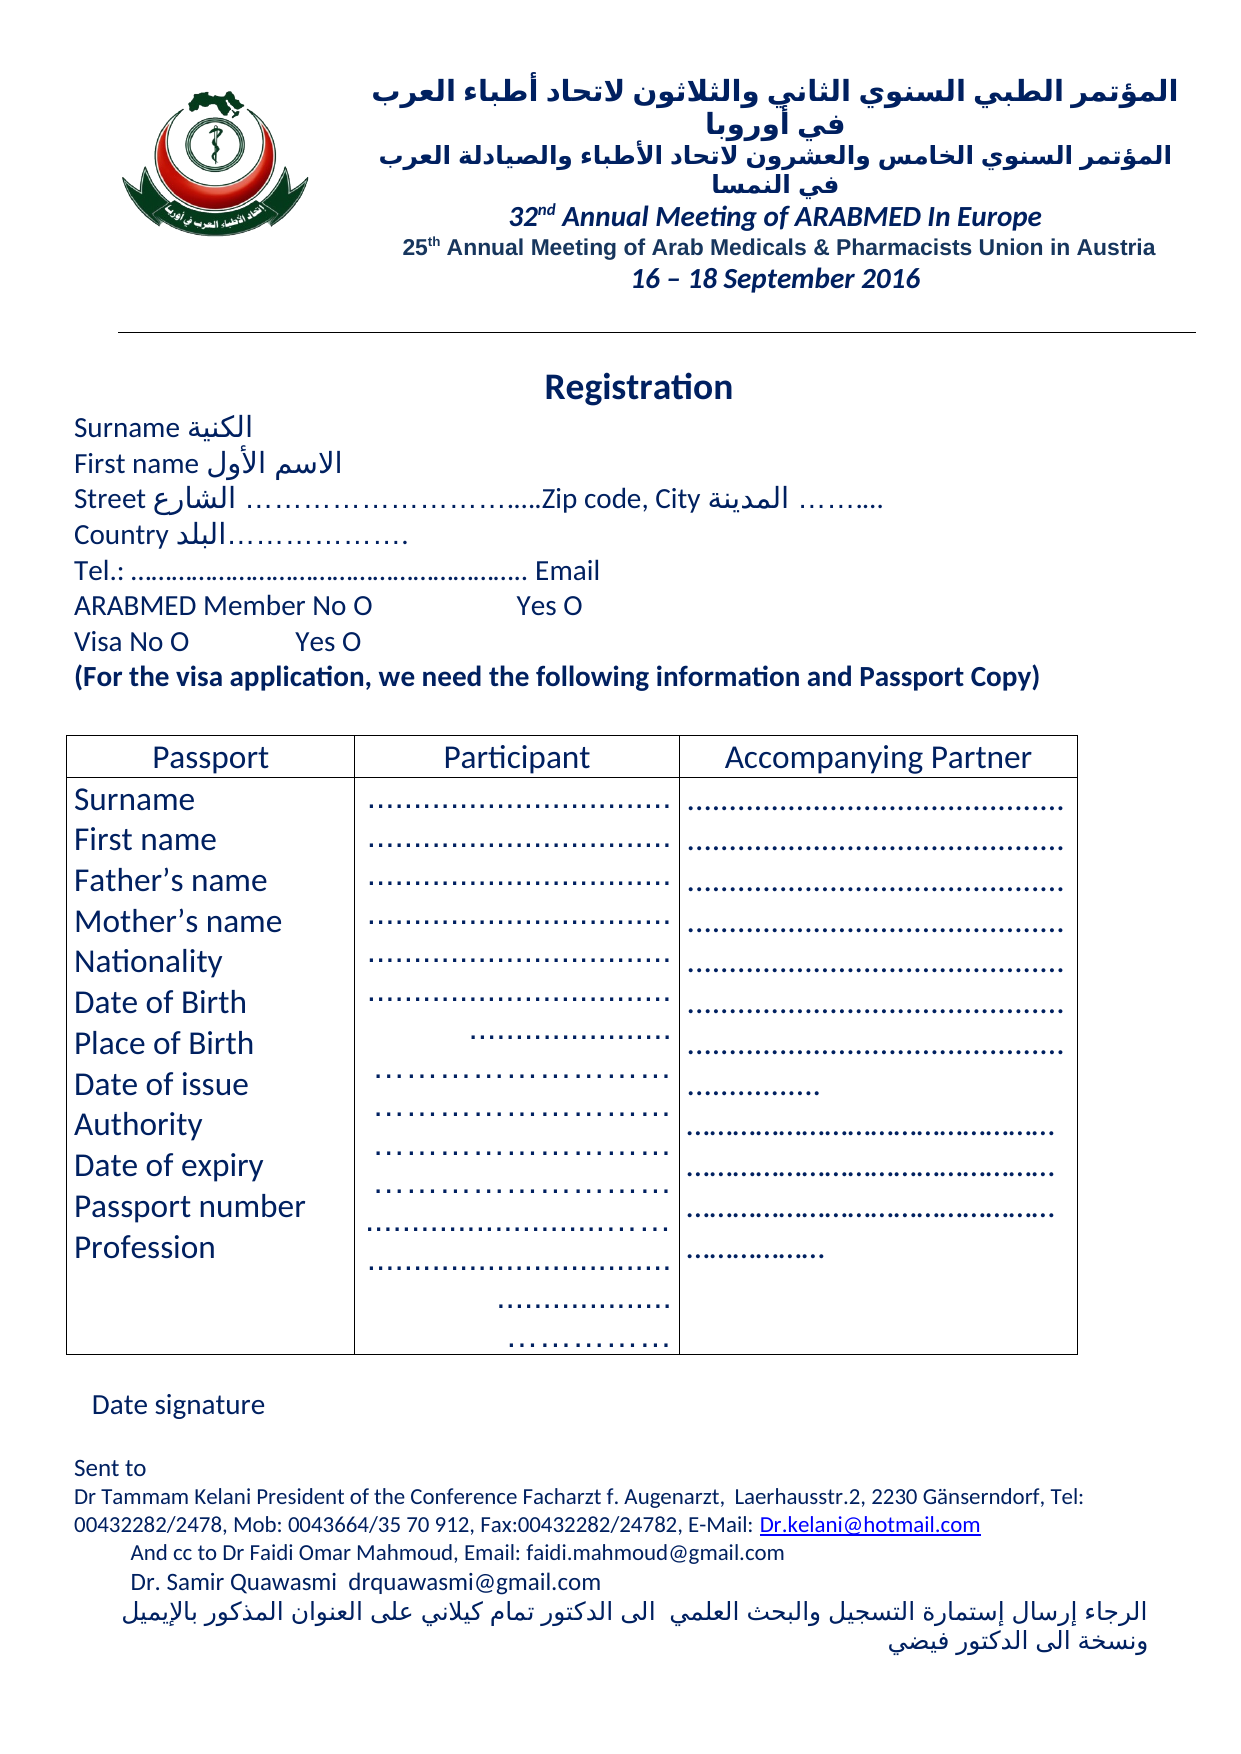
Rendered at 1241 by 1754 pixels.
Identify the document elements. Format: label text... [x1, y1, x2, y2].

text First name الاسم الأول [74, 445, 1166, 480]
table_cell ............................................................................................................................................................................................................................……………………………………………………………………………………………………..............................................................................…………… [355, 778, 679, 1354]
table_header Passport [67, 736, 354, 777]
picture [118, 89, 311, 238]
text Registration [8, 363, 1166, 409]
text Dr Tammam Kelani President of the Conference Facharzt f. Augenarzt, Laerhausstr.2, 2230 Gänserndorf, Tel: 00432282/2478, Mob: 0043664/35 70 912, Fax:00432282/24782, E-Mail: Dr.kelani@hotmail.com [74, 1482, 1166, 1538]
text Surname الكنية [74, 409, 1166, 445]
table_header Accompanying Partner [680, 736, 1077, 777]
table_header المؤتمر الطبي السنوي الثاني والثلاثون لاتحاد أطباء العرب في أوروبا المؤتمر السنوي الخامس والعشرون لاتحاد الأطباء والصيادلة العرب في النمسا 32nd Annual Meeting of ARABMED In Europe 25th Annual Meeting of Arab Medicals & Pharmacists Union in Austria 16 – 18 September 2016 [355, 74, 1196, 332]
text Tel.: ………………………………………………….. Email [74, 552, 1166, 587]
text Date signature [92, 1386, 1166, 1421]
text And cc to Dr Faidi Omar Mahmoud, Email: faidi.mahmoud@gmail.com [130, 1538, 1166, 1566]
table_cell Surname First name Father’s name Mother’s name Nationality Date of Birth Place of Birth Date of issue Authority Date of expiry Passport number Profession [67, 778, 354, 1354]
text ARABMED Member No O Yes O [74, 587, 1166, 623]
text Dr. Samir Quawasmi drquawasmi@gmail.com [130, 1566, 1166, 1597]
text Street الشارع ……………………….….Zip code, City المدينة …….… [74, 480, 1166, 516]
text الرجاء إرسال إستمارة التسجيل والبحث العلمي الى الدكتور تمام كيلاني على العنوان المذكور بالإيميل ونسخة الى الدكتور فيضي [74, 1597, 1149, 1654]
table_header Participant [355, 736, 679, 777]
text (For the visa application, we need the following information and Passport Copy) [74, 658, 1166, 694]
table_cell ...........................................................................................................................................................................................................................................................................................................................................……………………………………………………………………………………………………………………………………………… [680, 778, 1077, 1354]
text Visa No O Yes O [74, 623, 1166, 658]
text Country البلد………………. [74, 516, 1166, 552]
text Sent to [74, 1452, 1166, 1482]
table_header [118, 74, 354, 332]
